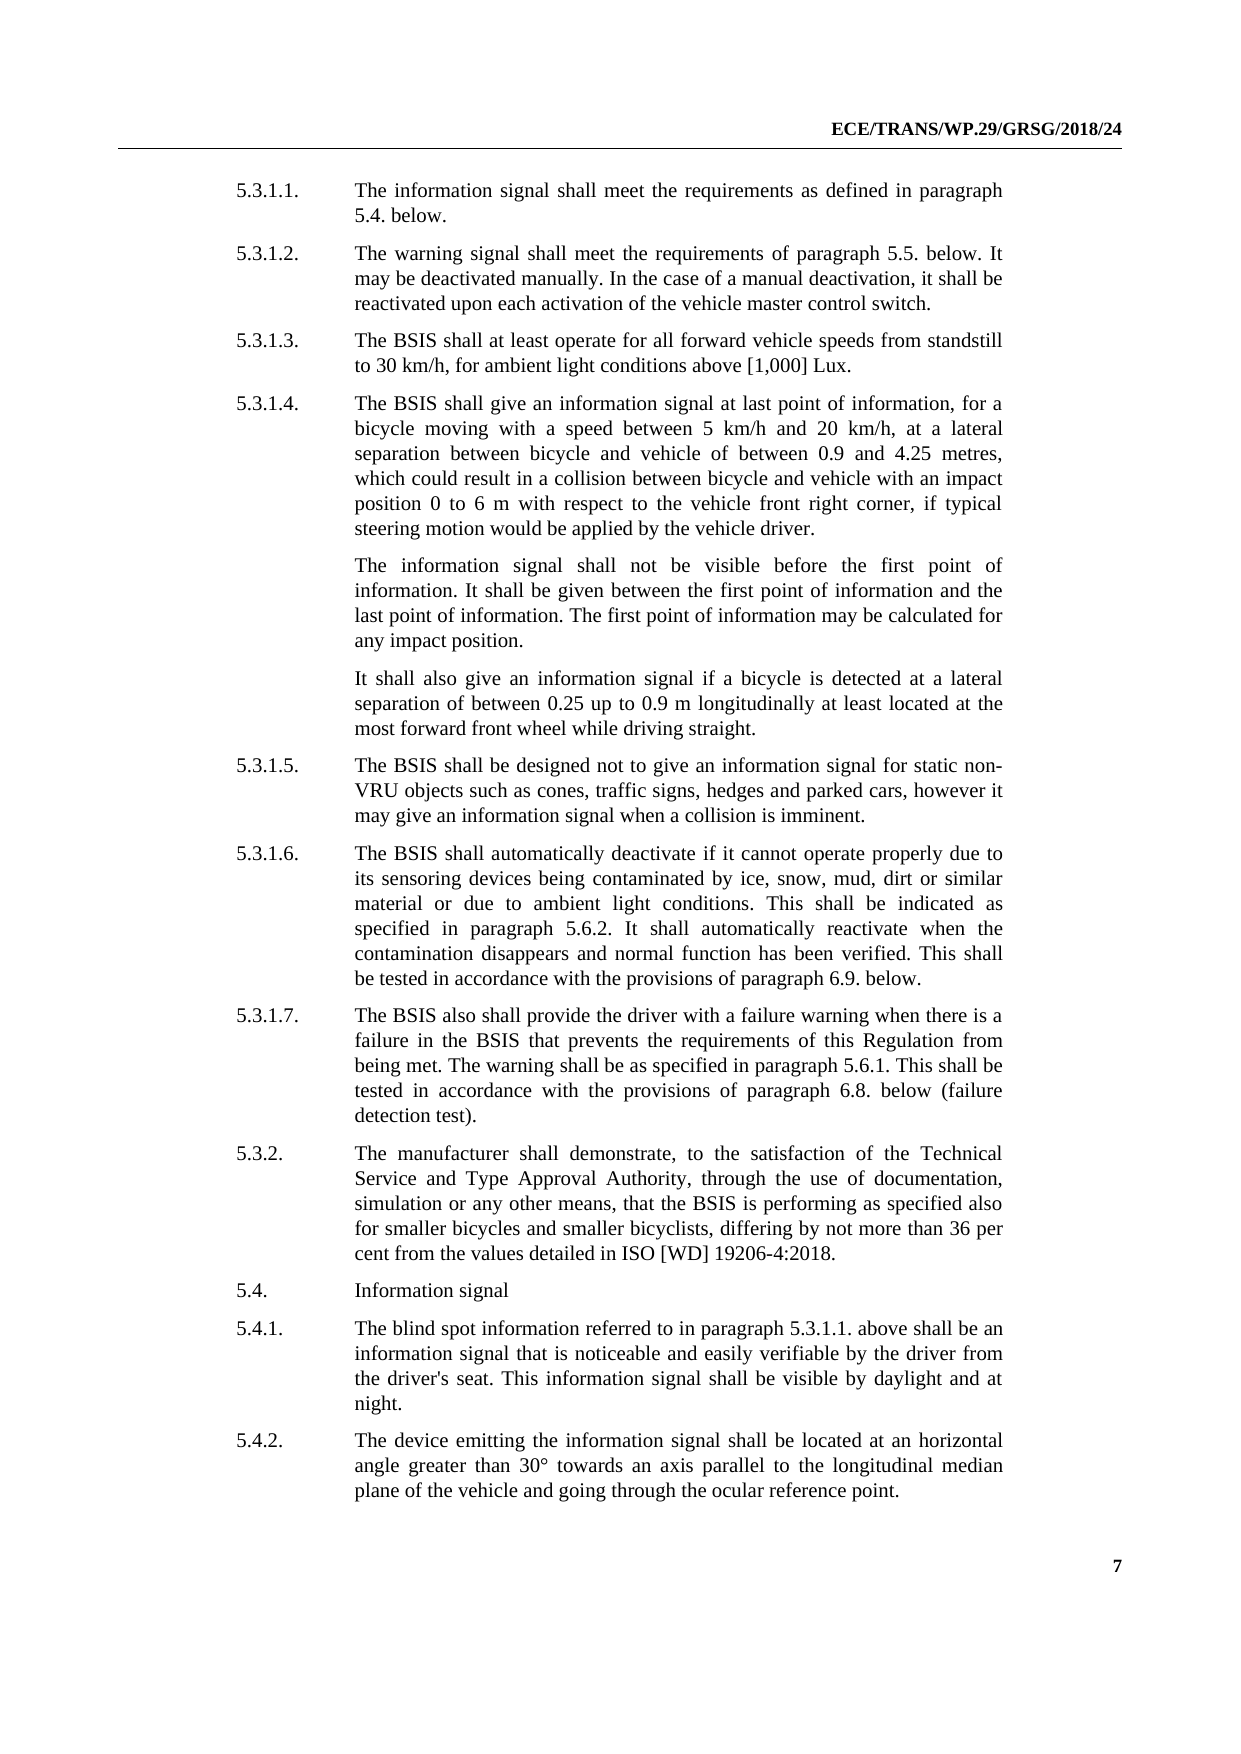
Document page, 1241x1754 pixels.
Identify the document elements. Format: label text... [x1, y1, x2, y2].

text 5.3.1.4. The BSIS shall give an information signal at last point of information, for a bicycle moving with a speed between 5 km/h and 20 km/h, at a lateral separation between bicycle and vehicle of between 0.9 and 4.25 metres, which could result in a collision between bicycle and vehicle with an impact position 0 to 6 m with respect to the vehicle front right corner, if typical steering motion would be applied by the vehicle driver. [236, 390, 1004, 540]
text 5.3.2. The manufacturer shall demonstrate, to the satisfaction of the Technical Service and Type Approval Authority, through the use of documentation, simulation or any other means, that the BSIS is performing as specified also for smaller bicycles and smaller bicyclists, differing by not more than 36 per cent from the values detailed in ISO [WD] 19206-4:2018. [236, 1140, 1004, 1265]
text 5.3.1.5. The BSIS shall be designed not to give an information signal for static non-VRU objects such as cones, traffic signs, hedges and parked cars, however it may give an information signal when a collision is imminent. [236, 752, 1004, 827]
text It shall also give an information signal if a bicycle is detected at a lateral separation of between 0.25 up to 0.9 m longitudinally at least located at the most forward front wheel while driving straight. [236, 665, 1004, 740]
text 5.4.1. The blind spot information referred to in paragraph 5.3.1.1. above shall be an information signal that is noticeable and easily verifiable by the driver from the driver's seat. This information signal shall be visible by daylight and at night. [236, 1315, 1004, 1415]
text The information signal shall not be visible before the first point of information. It shall be given between the first point of information and the last point of information. The first point of information may be calculated for any impact position. [236, 552, 1004, 652]
text 5.3.1.1. The information signal shall meet the requirements as defined in paragraph 5.4. below. [236, 177, 1004, 227]
text 5.3.1.3. The BSIS shall at least operate for all forward vehicle speeds from standstill to 30 km/h, for ambient light conditions above [1,000] Lux. [236, 327, 1004, 377]
text 5.3.1.2. The warning signal shall meet the requirements of paragraph 5.5. below. It may be deactivated manually. In the case of a manual deactivation, it shall be reactivated upon each activation of the vehicle master control switch. [236, 240, 1004, 315]
text 5.4.2. The device emitting the information signal shall be located at an horizontal angle greater than 30° towards an axis parallel to the longitudinal median plane of the vehicle and going through the ocular reference point. [236, 1427, 1004, 1502]
text 5.4. Information signal [236, 1277, 1004, 1302]
text 5.3.1.6. The BSIS shall automatically deactivate if it cannot operate properly due to its sensoring devices being contaminated by ice, snow, mud, dirt or similar material or due to ambient light conditions. This shall be indicated as specified in paragraph 5.6.2. It shall automatically reactivate when the contamination disappears and normal function has been verified. This shall be tested in accordance with the provisions of paragraph 6.9. below. [236, 840, 1004, 990]
text 5.3.1.7. The BSIS also shall provide the driver with a failure warning when there is a failure in the BSIS that prevents the requirements of this Regulation from being met. The warning shall be as specified in paragraph 5.6.1. This shall be tested in accordance with the provisions of paragraph 6.8. below (failure detection test). [236, 1002, 1004, 1127]
